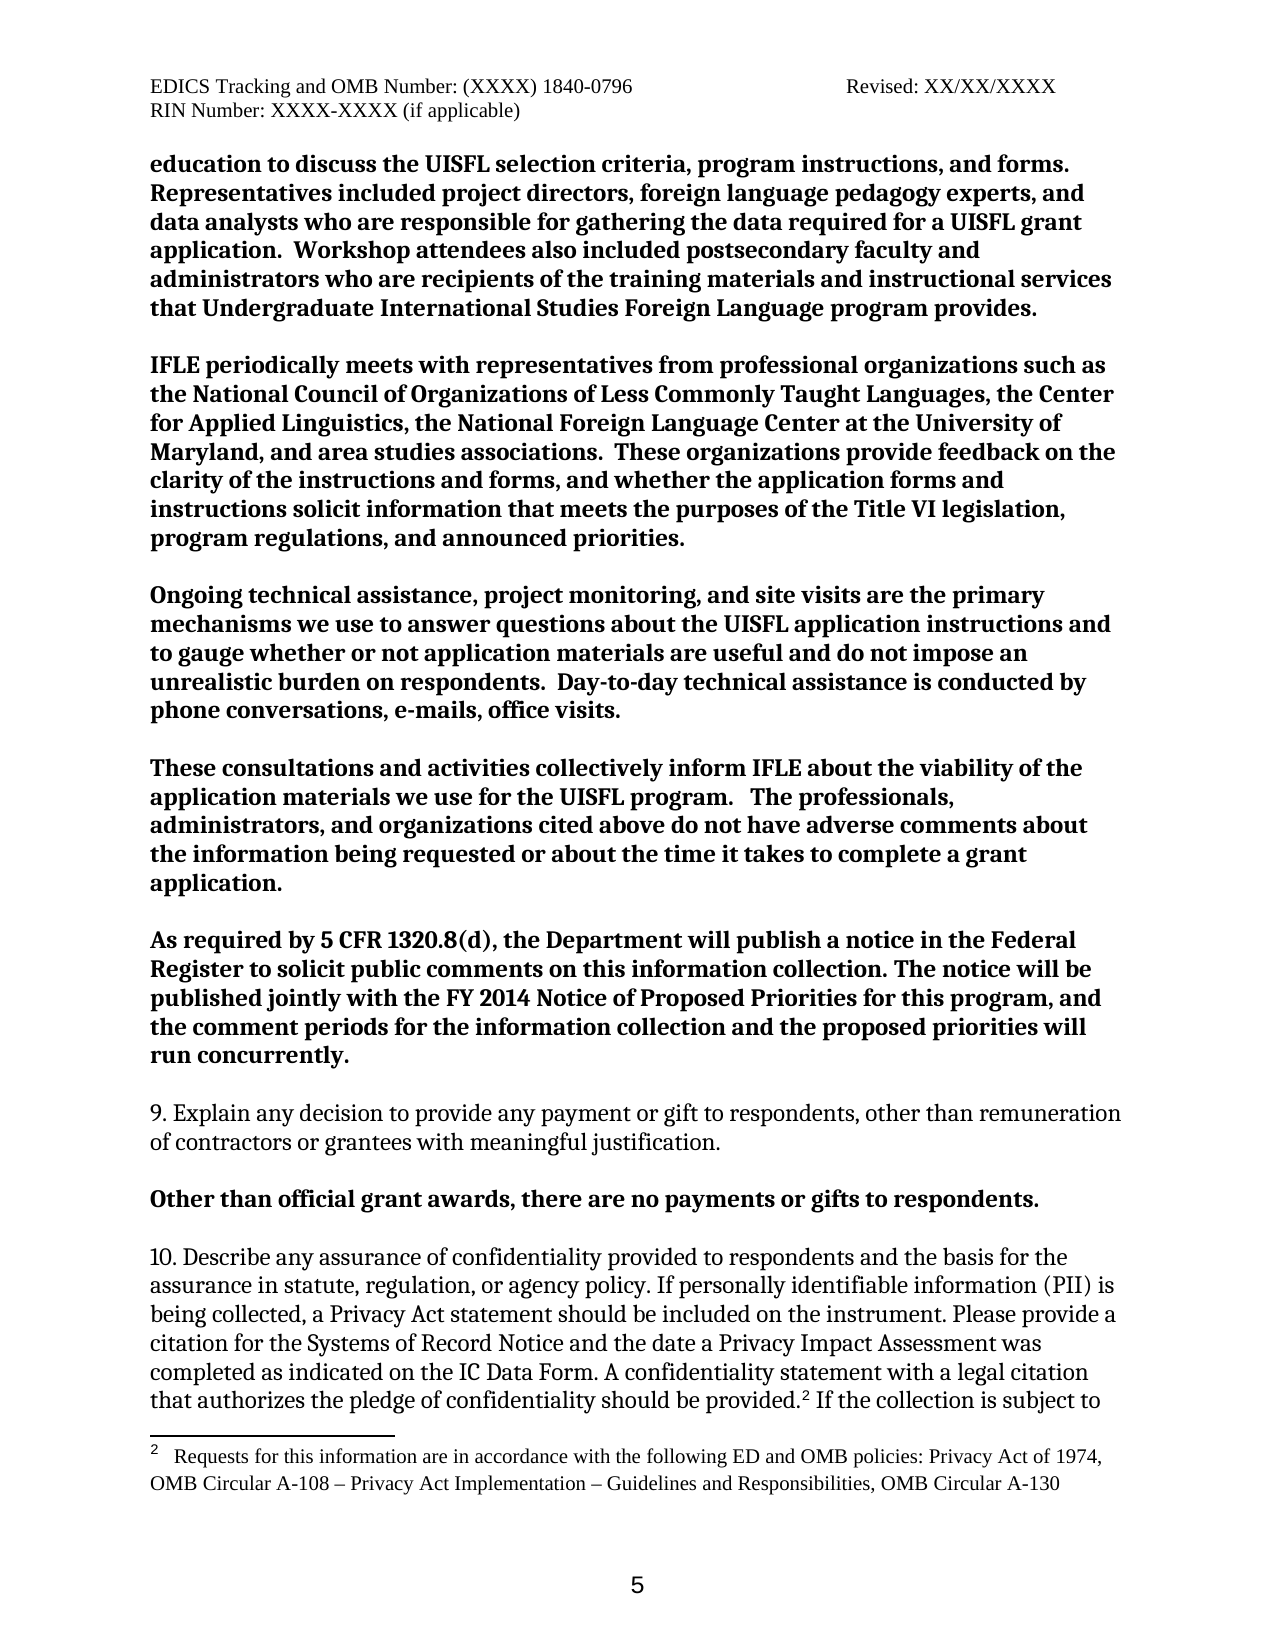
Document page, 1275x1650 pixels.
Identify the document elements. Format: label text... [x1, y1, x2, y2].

text IFLE periodically meets with representatives from professional organizations such as the National Council of Organizations of Less Commonly Taught Languages, the Center for Applied Linguistics, the National Foreign Language Center at the University of Maryland, and area studies associations. These organizations provide feedback on the clarity of the instructions and forms, and whether the application forms and instructions solicit information that meets the purposes of the Title VI legislation, program regulations, and announced priorities. [150, 351, 1125, 552]
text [150, 150, 1125, 322]
text These consultations and activities collectively inform IFLE about the viability of the application materials we use for the UISFL program. The professionals, administrators, and organizations cited above do not have adverse comments about the information being requested or about the time it takes to complete a grant application. [150, 754, 1125, 897]
text As required by 5 CFR 1320.8(d), the Department will publish a notice in the Federal Register to solicit public comments on this information collection. The notice will be published jointly with the FY 2014 Notice of Proposed Priorities for this program, and the comment periods for the information collection and the proposed priorities will run concurrently. [150, 926, 1125, 1070]
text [150, 1242, 1125, 1416]
text 9. Explain any decision to provide any payment or gift to respondents, other than remuneration of contractors or grantees with meaningful justification. [150, 1099, 1125, 1156]
text Ongoing technical assistance, project monitoring, and site visits are the primary mechanisms we use to answer questions about the UISFL application instructions and to gauge whether or not application materials are useful and do not impose an unrealistic burden on respondents. Day-to-day technical assistance is conducted by phone conversations, e-mails, office visits. [150, 581, 1125, 725]
text Other than official grant awards, there are no payments or gifts to respondents. [150, 1185, 1125, 1214]
